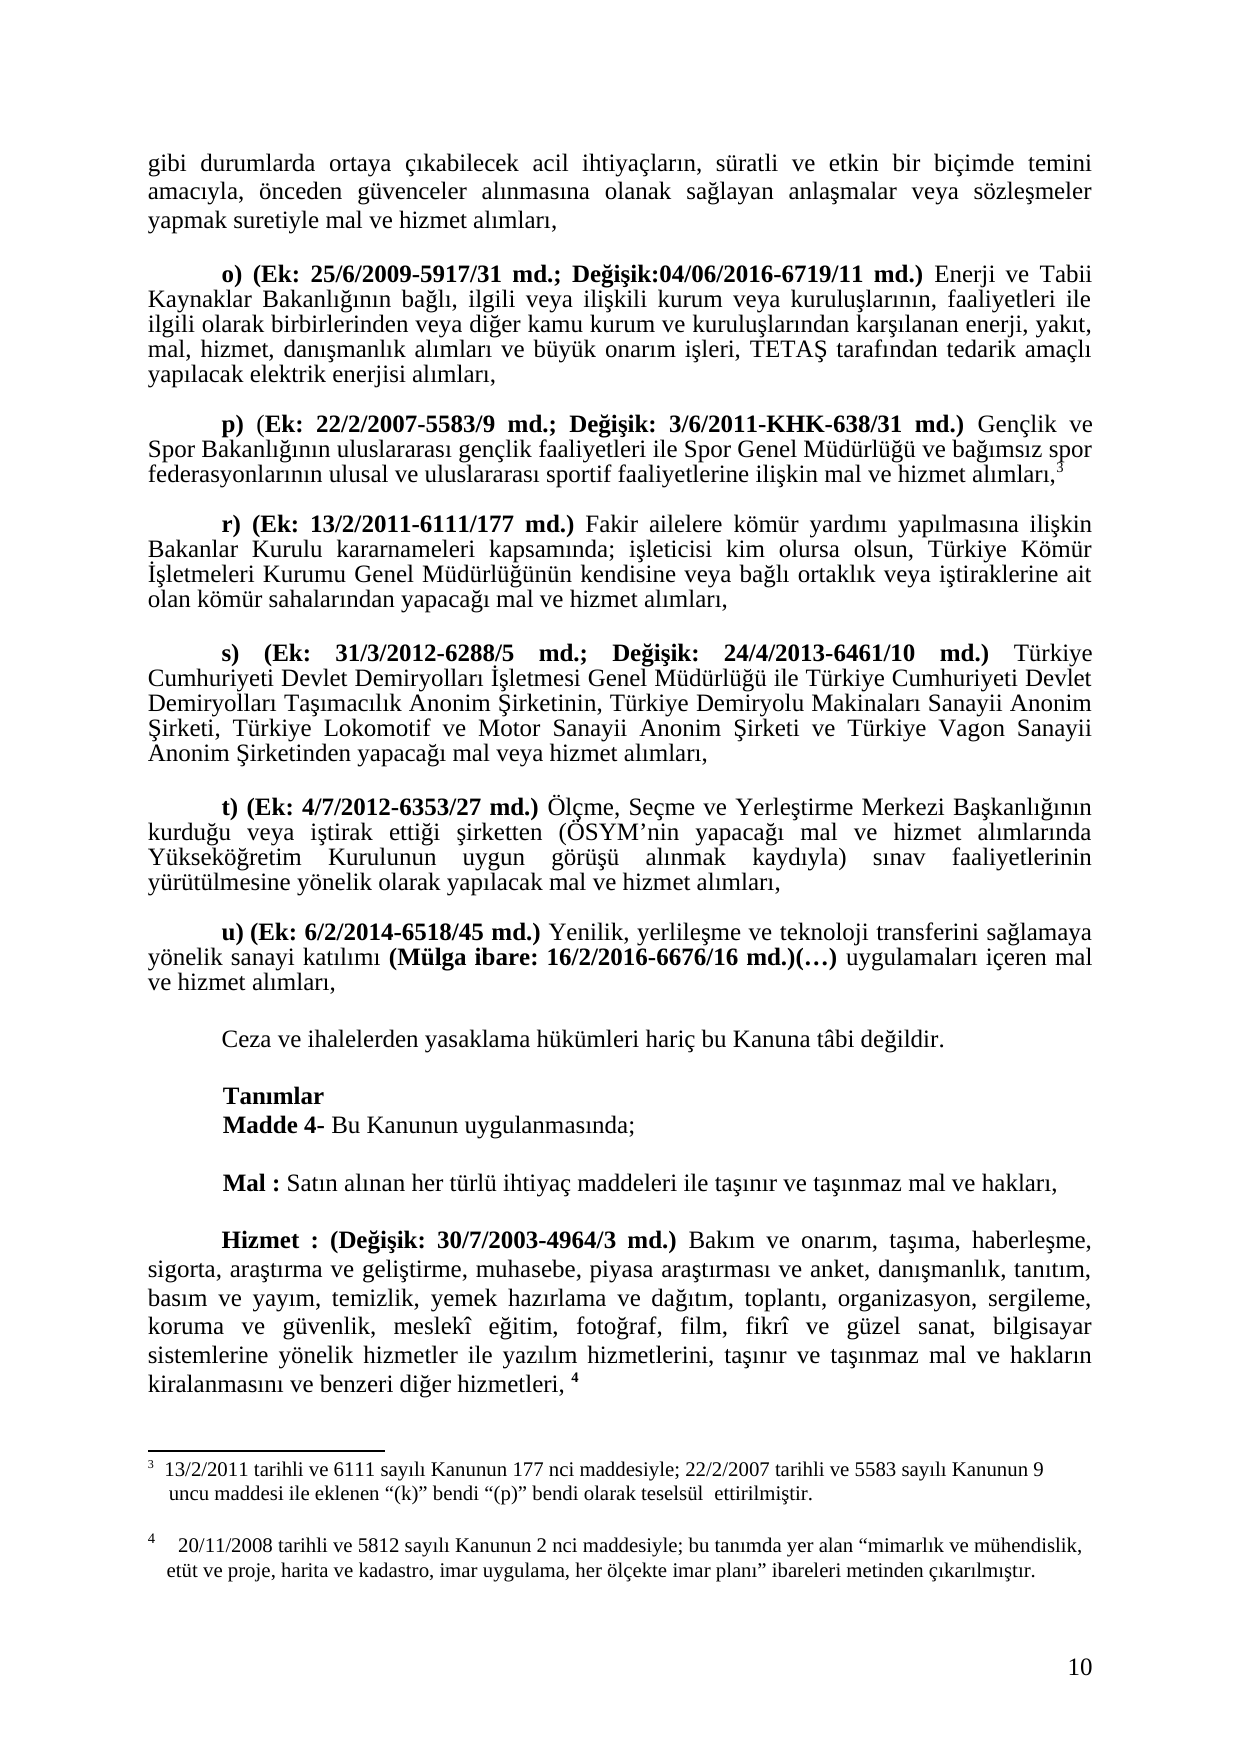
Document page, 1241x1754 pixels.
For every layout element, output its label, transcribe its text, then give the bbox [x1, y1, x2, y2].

text o) (Ek: 25/6/2009-5917/31 md.; Değişik:04/06/2016-6719/11 md.) Enerji ve Tabii Kaynaklar Bakanlığının bağlı, ilgili veya ilişkili kurum veya kuruluşlarının, faaliyetleri ile ilgili olarak birbirlerinden veya diğer kamu kurum ve kuruluşlarından karşılanan enerji, yakıt, mal, hizmet, danışmanlık alımları ve büyük onarım işleri, TETAŞ tarafından tedarik amaçlı yapılacak elektrik enerjisi alımları, [148, 263, 1093, 388]
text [148, 148, 1093, 234]
text r) (Ek: 13/2/2011-6111/177 md.) Fakir ailelere kömür yardımı yapılmasına ilişkin Bakanlar Kurulu kararnameleri kapsamında; işleticisi kim olursa olsun, Türkiye Kömür İşletmeleri Kurumu Genel Müdürlüğünün kendisine veya bağlı ortaklık veya iştiraklerine ait olan kömür sahalarından yapacağı mal ve hizmet alımları, [148, 513, 1093, 613]
text Tanımlar [148, 1081, 1093, 1110]
text t) (Ek: 4/7/2012-6353/27 md.) Ölçme, Seçme ve Yerleştirme Merkezi Başkanlığının kurduğu veya iştirak ettiği şirketten (ÖSYM’nin yapacağı mal ve hizmet alımlarında Yükseköğretim Kurulunun uygun görüşü alınmak kaydıyla) sınav faaliyetlerinin yürütülmesine yönelik olarak yapılacak mal ve hizmet alımları, [148, 795, 1093, 895]
text Hizmet : (Değişik: 30/7/2003-4964/3 md.) Bakım ve onarım, taşıma, haberleşme, sigorta, araştırma ve geliştirme, muhasebe, piyasa araştırması ve anket, danışmanlık, tanıtım, basım ve yayım, temizlik, yemek hazırlama ve dağıtım, toplantı, organizasyon, sergileme, koruma ve güvenlik, meslekî eğitim, fotoğraf, film, fikrî ve güzel sanat, bilgisayar sistemlerine yönelik hizmetler ile yazılım hizmetlerini, taşınır ve taşınmaz mal ve hakların kiralanmasını ve benzeri diğer hizmetleri, [148, 1225, 1093, 1398]
text u) (Ek: 6/2/2014-6518/45 md.) Yenilik, yerlileşme ve teknoloji transferini sağlamaya yönelik sanayi katılımı (Mülga ibare: 16/2/2016-6676/16 md.)(…) uygulamaları içeren mal ve hizmet alımları, [148, 920, 1093, 995]
text Mal : Satın alınan her türlü ihtiyaç maddeleri ile taşınır ve taşınmaz mal ve hakları, [148, 1168, 1093, 1196]
text p) (Ek: 22/2/2007-5583/9 md.; Değişik: 3/6/2011-KHK-638/31 md.) Gençlik ve Spor Bakanlığının uluslararası gençlik faaliyetleri ile Spor Genel Müdürlüğü ve bağımsız spor federasyonlarının ulusal ve uluslararası sportif faaliyetlerine ilişkin mal ve hizmet alımları, [148, 413, 1093, 488]
text Madde 4- Bu Kanunun uygulanmasında; [148, 1110, 1093, 1139]
text s) (Ek: 31/3/2012-6288/5 md.; Değişik: 24/4/2013-6461/10 md.) Türkiye Cumhuriyeti Devlet Demiryolları İşletmesi Genel Müdürlüğü ile Türkiye Cumhuriyeti Devlet Demiryolları Taşımacılık Anonim Şirketinin, Türkiye Demiryolu Makinaları Sanayii Anonim Şirketi, Türkiye Lokomotif ve Motor Sanayii Anonim Şirketi ve Türkiye Vagon Sanayii Anonim Şirketinden yapacağı mal veya hizmet alımları, [148, 641, 1093, 766]
text Ceza ve ihalelerden yasaklama hükümleri hariç bu Kanuna tâbi değildir. [179, 1024, 1093, 1053]
